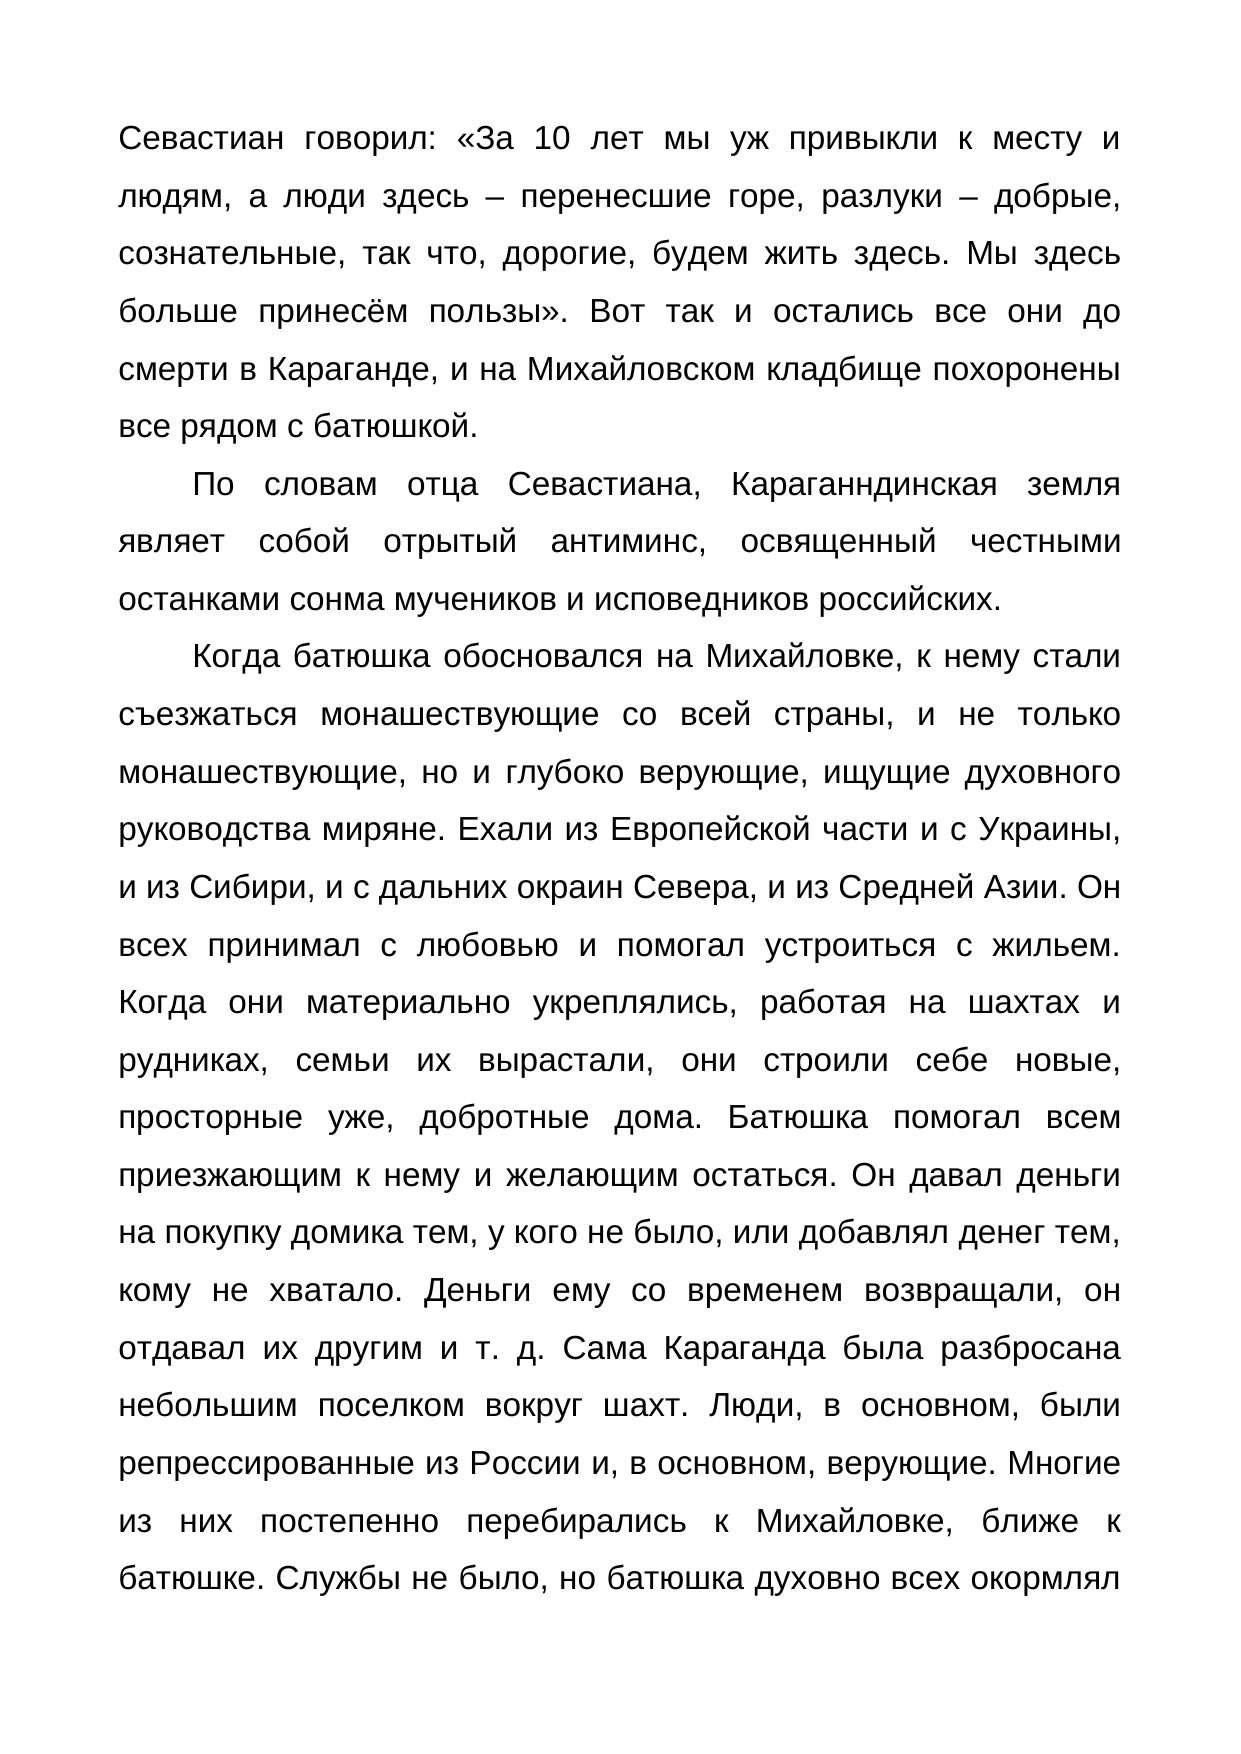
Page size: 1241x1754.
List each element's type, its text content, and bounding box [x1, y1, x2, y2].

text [118, 637, 1122, 1597]
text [118, 118, 1122, 444]
text По словам отца Севастиана, Караганндинская земля являет собой отрытый антиминс, освященный честными останками сонма мучеников и исповедников российских. [118, 464, 1122, 617]
